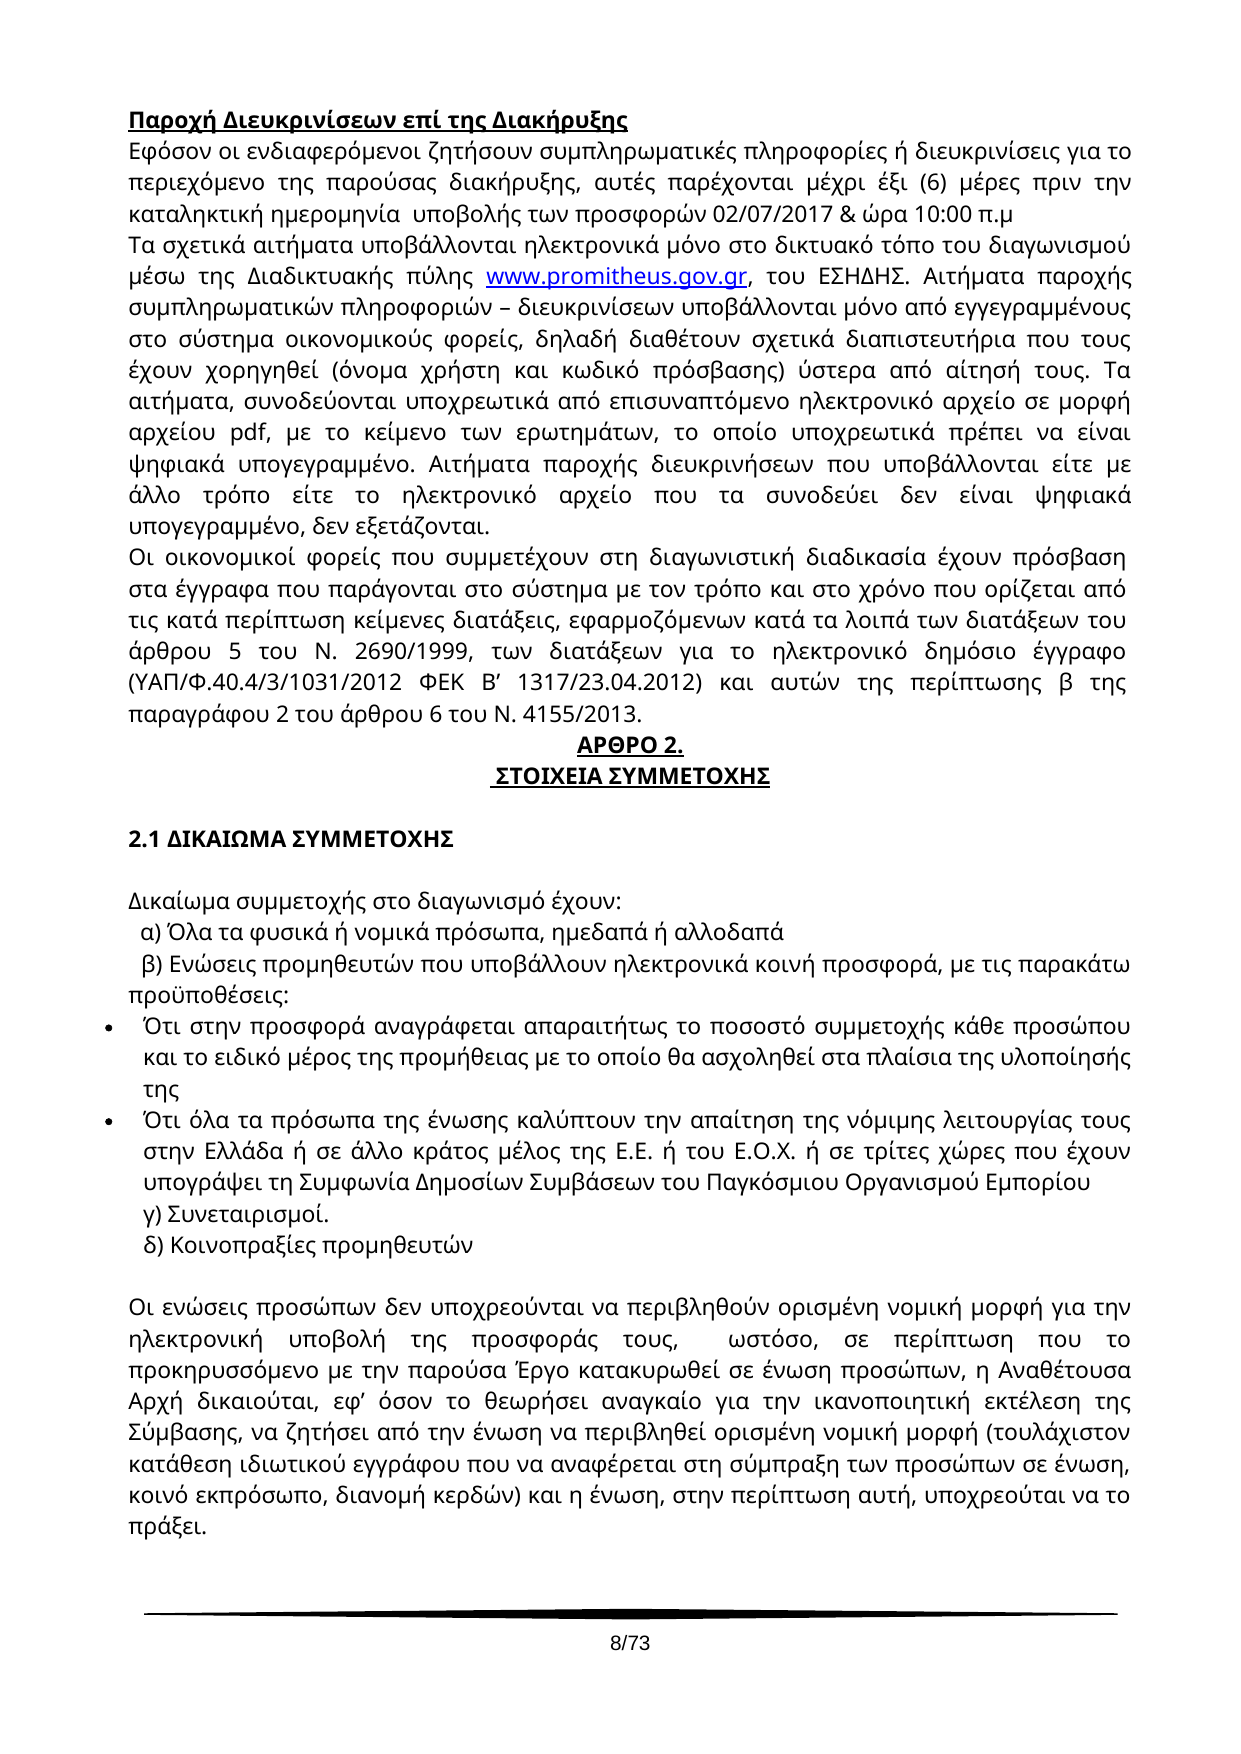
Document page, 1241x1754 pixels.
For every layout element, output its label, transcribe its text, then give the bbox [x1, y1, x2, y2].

text Οι ενώσεις προσώπων δεν υποχρεούνται να περιβληθούν ορισμένη νομική μορφή για την ηλεκτρονική υποβολή της προσφοράς τους, ωστόσο, σε περίπτωση που το προκηρυσσόμενο με την παρούσα Έργο κατακυρωθεί σε ένωση προσώπων, η Αναθέτουσα Αρχή δικαιούται, εφ’ όσον το θεωρήσει αναγκαίο για την ικανοποιητική εκτέλεση της Σύμβασης, να ζητήσει από την ένωση να περιβληθεί ορισμένη νομική μορφή (τουλάχιστον κατάθεση ιδιωτικού εγγράφου που να αναφέρεται στη σύμπραξη των προσώπων σε ένωση, κοινό εκπρόσωπο, διανομή κερδών) και η ένωση, στην περίπτωση αυτή, υποχρεούται να το πράξει. [128, 1291, 1132, 1541]
text β) Ενώσεις προμηθευτών που υποβάλλουν ηλεκτρονικά κοινή προσφορά, με τις παρακάτω προϋποθέσεις: [128, 947, 1132, 1010]
list 2.1 ΔΙΚΑΙΩΜΑ ΣΥΜΜΕΤΟΧΗΣ [128, 822, 1168, 854]
list Παροχή Διευκρινίσεων επί της Διακήρυξης [128, 104, 1132, 135]
text δ) Κοινοπραξίες προμηθευτών [143, 1229, 1132, 1260]
text Εφόσον οι ενδιαφερόμενοι ζητήσουν συμπληρωματικές πληροφορίες ή διευκρινίσεις για το περιεχόμενο της παρούσας διακήρυξης, αυτές παρέχονται μέχρι έξι (6) μέρες πριν την καταληκτική ημερομηνία υποβολής των προσφορών 02/07/2017 & ώρα 10:00 π.μ [128, 135, 1132, 229]
text ΣΤΟΙΧΕΙΑ ΣΥΜΜΕΤΟΧΗΣ [128, 760, 1132, 791]
text Δικαίωμα συμμετοχής στο διαγωνισμό έχουν: [128, 885, 1132, 916]
text ΑΡΘΡΟ 2. [128, 729, 1132, 760]
text α) Όλα τα φυσικά ή νομικά πρόσωπα, ημεδαπά ή αλλοδαπά [128, 916, 1132, 947]
text γ) Συνεταιρισμοί. [143, 1197, 1132, 1229]
text Οι οικονομικοί φορείς που συμμετέχουν στη διαγωνιστική διαδικασία έχουν πρόσβαση στα έγγραφα που παράγονται στο σύστημα με τον τρόπο και στο χρόνο που ορίζεται από τις κατά περίπτωση κείμενες διατάξεις, εφαρμοζόμενων κατά τα λοιπά των διατάξεων του άρθρου 5 του Ν. 2690/1999, των διατάξεων για το ηλεκτρονικό δημόσιο έγγραφο (ΥΑΠ/Φ.40.4/3/1031/2012 ΦΕΚ Β’ 1317/23.04.2012) και αυτών της περίπτωσης β της παραγράφου 2 του άρθρου 6 του Ν. 4155/2013. [128, 541, 1126, 729]
list Ότι όλα τα πρόσωπα της ένωσης καλύπτουν την απαίτηση της νόμιμης λειτουργίας τους στην Ελλάδα ή σε άλλο κράτος μέλος της Ε.Ε. ή του Ε.Ο.Χ. ή σε τρίτες χώρες που έχουν υπογράψει τη Συμφωνία Δημοσίων Συμβάσεων του Παγκόσμιου Οργανισμού Εμπορίου [105, 1104, 1132, 1197]
text Τα σχετικά αιτήματα υποβάλλονται ηλεκτρονικά μόνο στο δικτυακό τόπο του διαγωνισμού μέσω της Διαδικτυακής πύλης www.promitheus.gov.gr, του ΕΣΗΔΗΣ. Αιτήματα παροχής συμπληρωματικών πληροφοριών – διευκρινίσεων υποβάλλονται μόνο από εγγεγραμμένους στο σύστημα οικονομικούς φορείς, δηλαδή διαθέτουν σχετικά διαπιστευτήρια που τους έχουν χορηγηθεί (όνομα χρήστη και κωδικό πρόσβασης) ύστερα από αίτησή τους. Τα αιτήματα, συνοδεύονται υποχρεωτικά από επισυναπτόμενο ηλεκτρονικό αρχείο σε μορφή αρχείου pdf, με το κείμενο των ερωτημάτων, το οποίο υποχρεωτικά πρέπει να είναι ψηφιακά υπογεγραμμένο. Αιτήματα παροχής διευκρινήσεων που υποβάλλονται είτε με άλλο τρόπο είτε το ηλεκτρονικό αρχείο που τα συνοδεύει δεν είναι ψηφιακά υπογεγραμμένο, δεν εξετάζονται. [128, 229, 1132, 541]
list Ότι στην προσφορά αναγράφεται απαραιτήτως το ποσοστό συμμετοχής κάθε προσώπου και το ειδικό μέρος της προμήθειας με το οποίο θα ασχοληθεί στα πλαίσια της υλοποίησής της [105, 1010, 1132, 1104]
